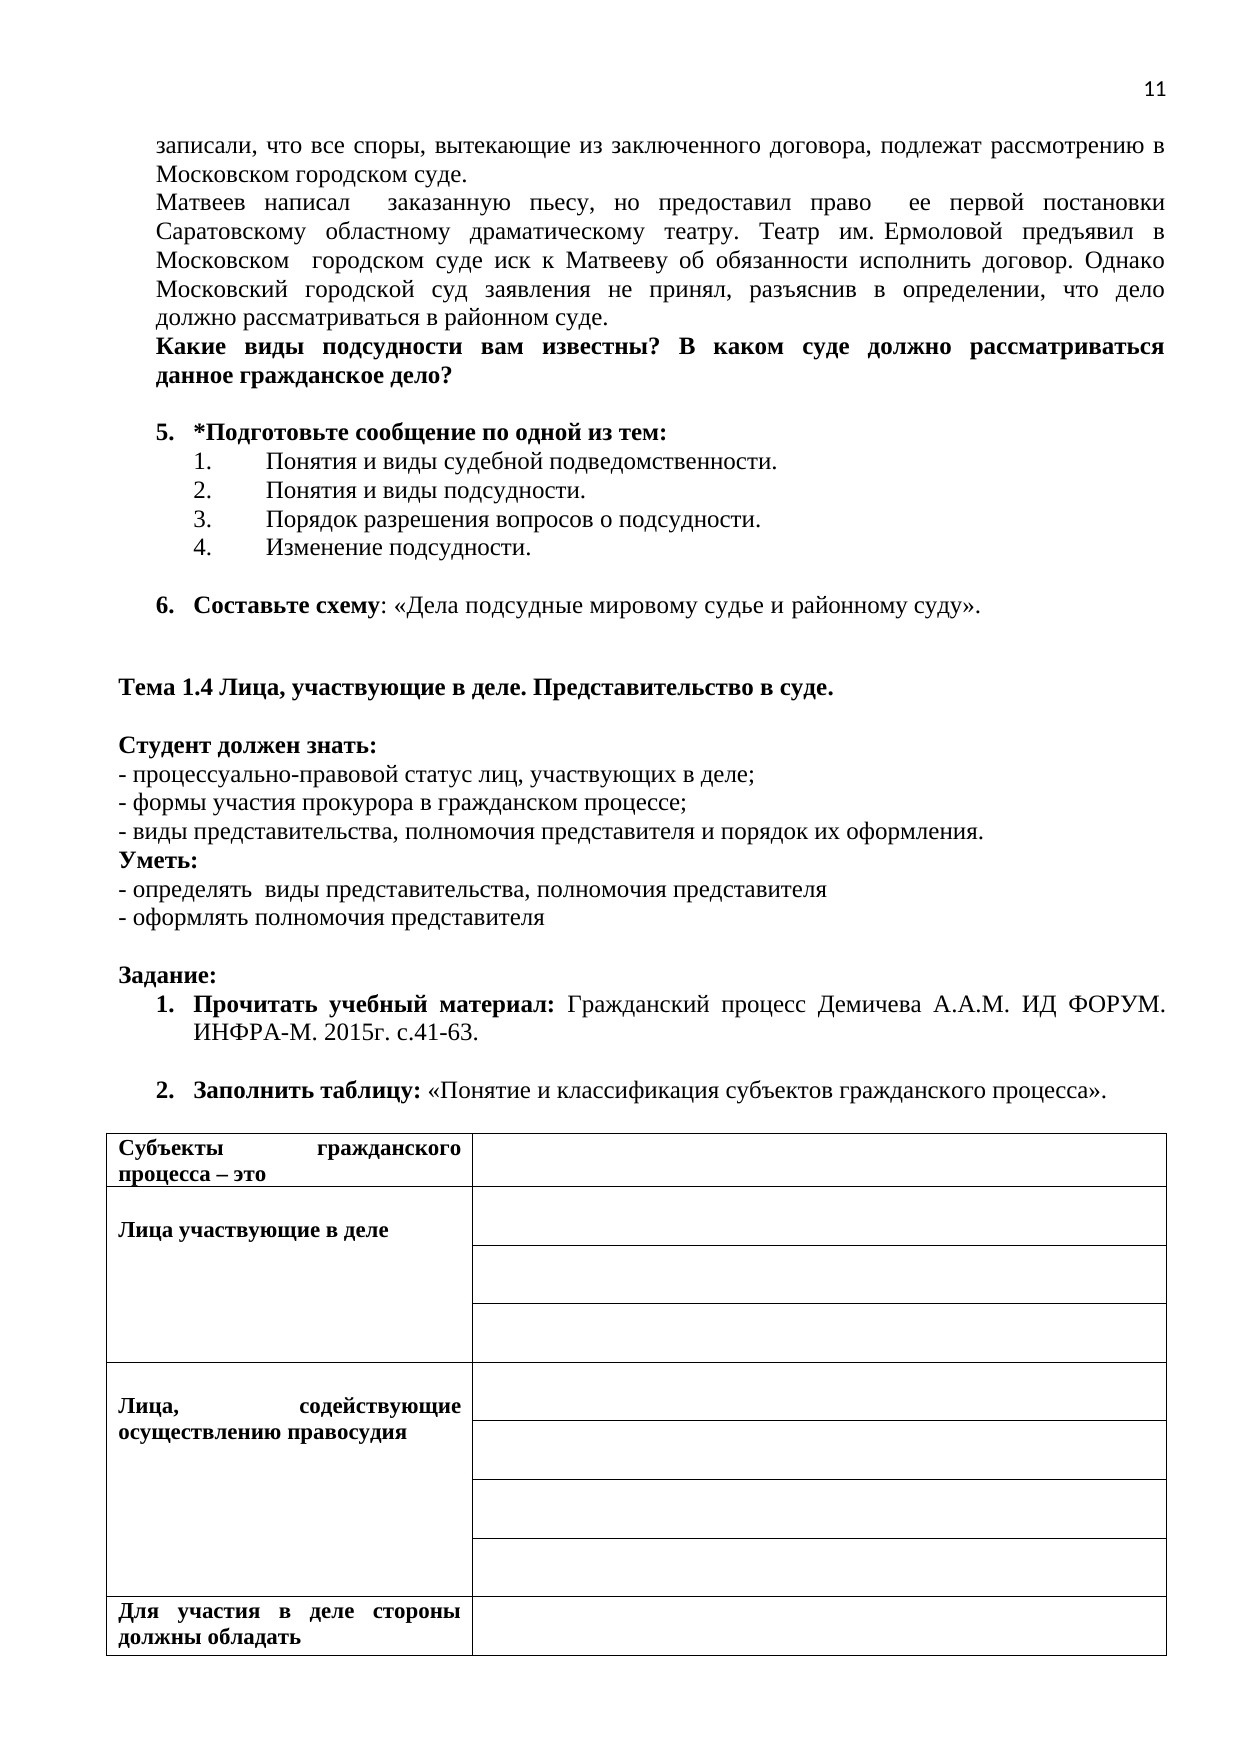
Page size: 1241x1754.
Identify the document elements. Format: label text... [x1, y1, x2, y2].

list Заполнить таблицу: «Понятие и классификация субъектов гражданского процесса». [156, 1075, 1166, 1104]
text Тема 1.4 Лица, участвующие в деле. Представительство в суде. [118, 672, 1166, 701]
table_cell [473, 1187, 1166, 1245]
text Какие виды подсудности вам известны? В каком суде должно рассматриваться данное гражданское дело? [156, 331, 1166, 389]
table_cell [473, 1304, 1166, 1362]
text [156, 130, 1166, 187]
table_cell [473, 1246, 1166, 1303]
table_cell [107, 1597, 472, 1654]
table_cell [473, 1597, 1166, 1654]
list 3. Порядок разрешения вопросов о подсудности. [193, 504, 1166, 532]
table_cell Лица участвующие в деле [107, 1187, 472, 1362]
list *Подготовьте сообщение по одной из тем: [156, 417, 1166, 446]
text - оформлять полномочия представителя [118, 902, 1166, 931]
table_cell [473, 1480, 1166, 1537]
text Уметь: [118, 845, 1166, 874]
list 1. Понятия и виды судебной подведомственности. [193, 446, 1166, 475]
table_cell [473, 1421, 1166, 1479]
list 4. Изменение подсудности. [193, 532, 1166, 561]
text Задание: [118, 960, 1166, 989]
list Прочитать учебный материал: Гражданский процесс Демичева А.А.М. ИД ФОРУМ. ИНФРА-М. 2015г. с.41-63. [156, 989, 1166, 1046]
text Студент должен знать: [118, 730, 1166, 759]
text - определять виды представительства, полномочия представителя [118, 874, 1166, 902]
table_cell Лица, содействующие осуществлению правосудия [107, 1363, 472, 1596]
text - процессуально-правовой статус лиц, участвующих в деле; [118, 759, 1166, 787]
text - виды представительства, полномочия представителя и порядок их оформления. [118, 816, 1166, 845]
text Матвеев написал заказанную пьесу, но предоставил право ее первой постановки Саратовскому областному драматическому театру. Театр им. Ермоловой предъявил в Московском городском суде иск к Матвееву об обязанности исполнить договор. Однако Московский городской суд заявления не принял, разъяснив в определении, что дело должно рассматриваться в районном суде. [156, 187, 1166, 331]
table_header Субъекты гражданского процесса – это [107, 1134, 472, 1186]
table_header [473, 1134, 1166, 1186]
list Составьте схему: «Дела подсудные мировому судье и районному суду». [156, 590, 1166, 619]
list 2. Понятия и виды подсудности. [193, 475, 1166, 504]
table_cell [473, 1363, 1166, 1420]
table_cell [473, 1539, 1166, 1596]
text - формы участия прокурора в гражданском процессе; [118, 787, 1166, 816]
